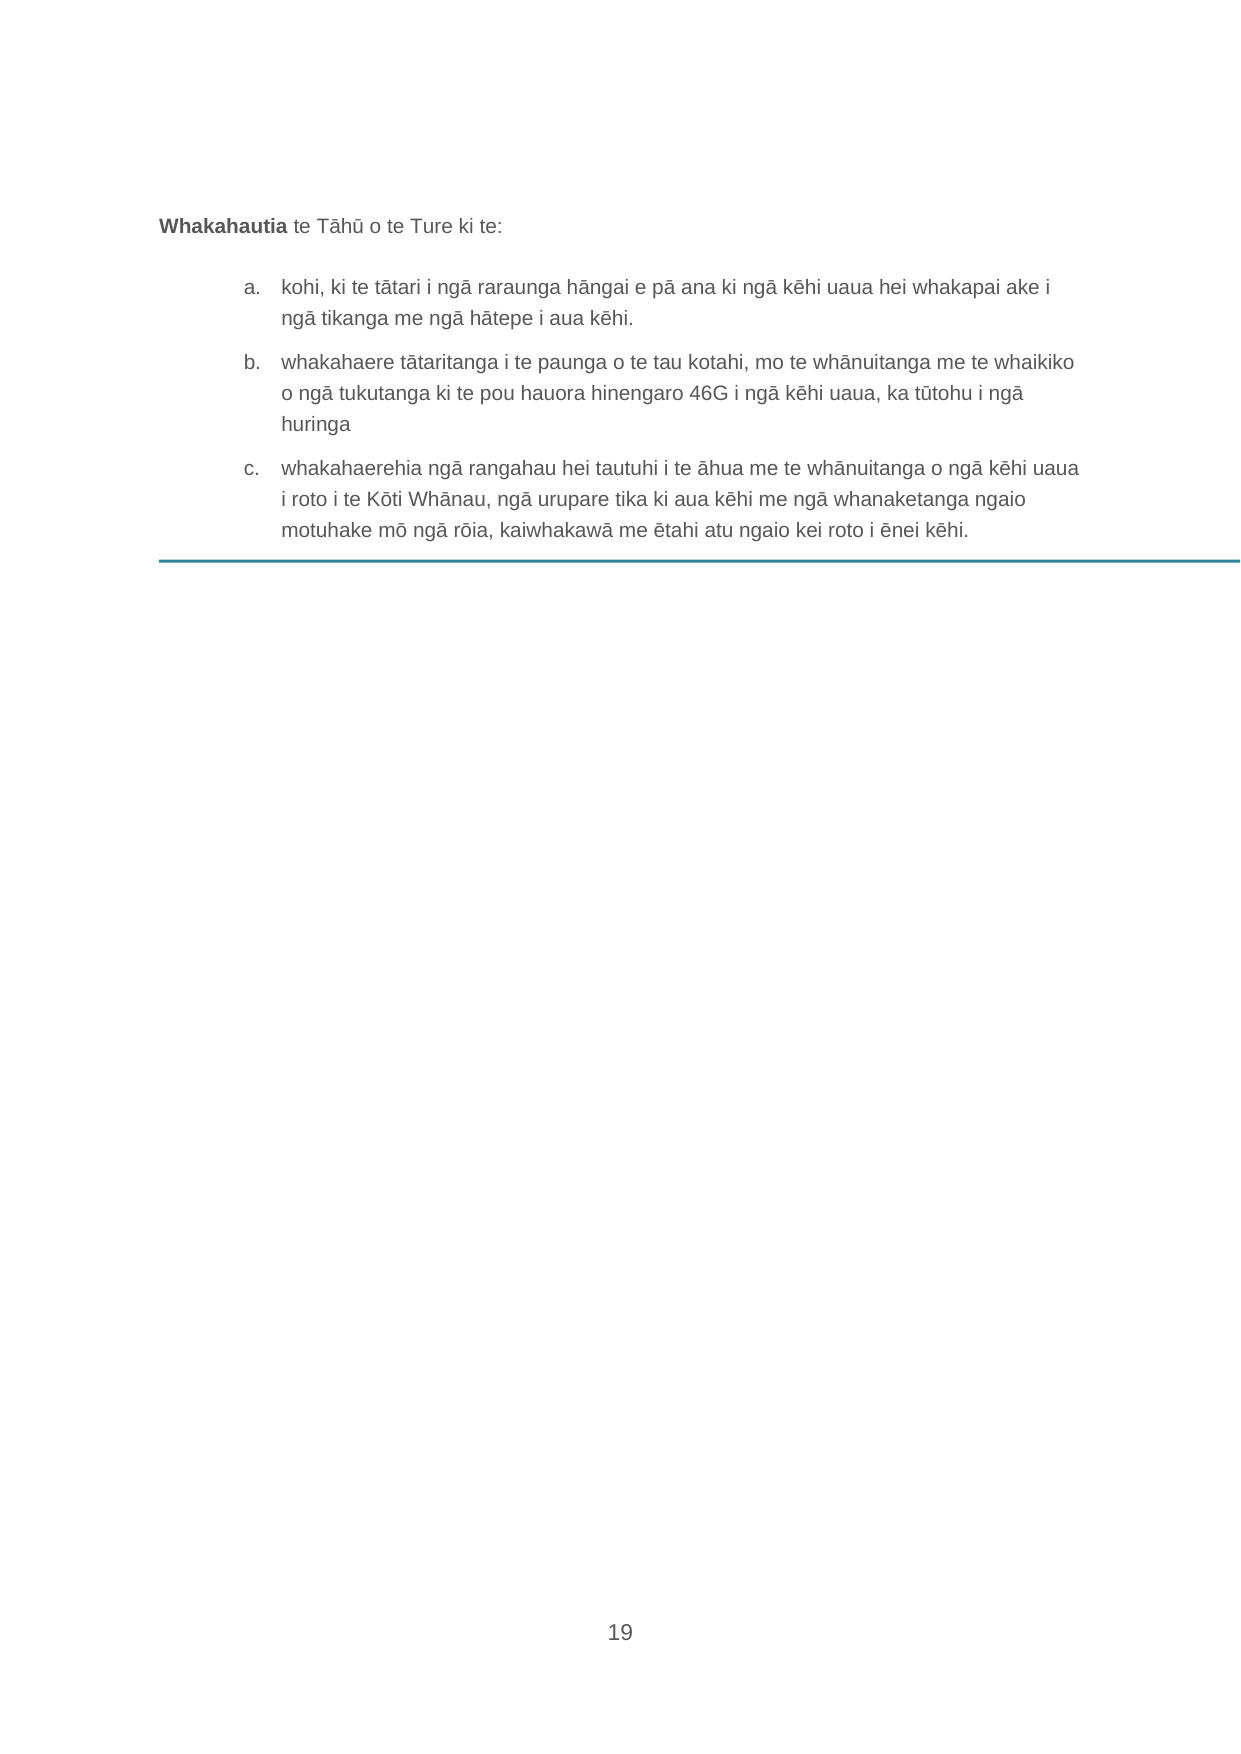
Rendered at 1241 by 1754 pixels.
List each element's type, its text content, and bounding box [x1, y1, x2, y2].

table_cell Whakahautia te Tāhū o te Ture ki te: kohi, ki te tātari i ngā raraunga hāngai e pā ana ki ngā kēhi uaua hei whakapai ake i ngā tikanga me ngā hātepe i aua kēhi. whakahaere tātaritanga i te paunga o te tau kotahi, mo te whānuitanga me te whaikiko o ngā tukutanga ki te pou hauora hinengaro 46G i ngā kēhi uaua, ka tūtohu i ngā huringa whakahaerehia ngā rangahau hei tautuhi i te āhua me te whānuitanga o ngā kēhi uaua i roto i te Kōti Whānau, ngā urupare tika ki aua kēhi me ngā whanaketanga ngaio motuhake mō ngā rōia, kaiwhakawā me ētahi atu ngaio kei roto i ēnei kēhi. [148, 207, 1092, 598]
